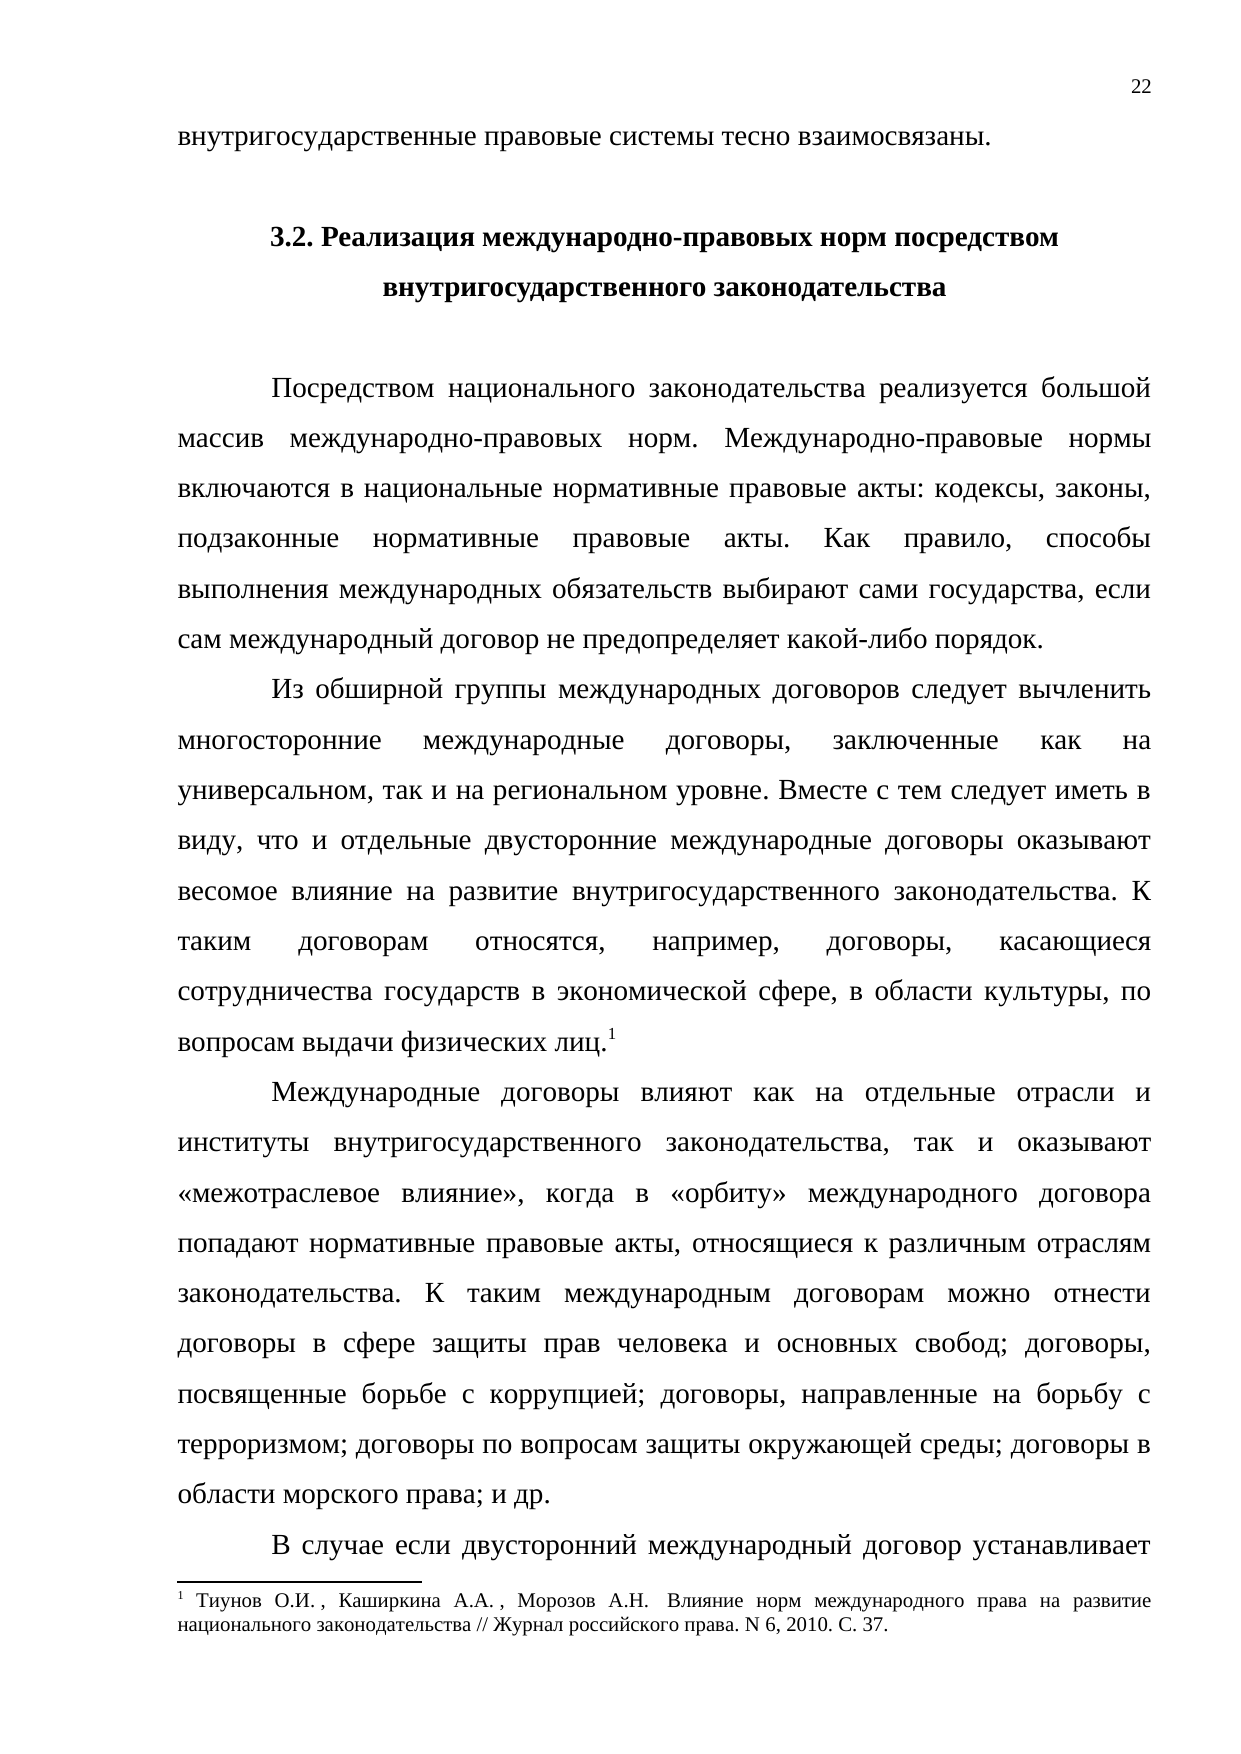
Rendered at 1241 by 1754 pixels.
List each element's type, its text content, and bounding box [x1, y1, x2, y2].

subtitle 3.2. Реализация международно-правовых норм посредством внутригосударственного законодательства [177, 219, 1152, 303]
text Посредством национального законодательства реализуется большой массив международно-правовых норм. Международно-правовые нормы включаются в национальные нормативные правовые акты: кодексы, законы, подзаконные нормативные правовые акты. Как правило, способы выполнения международных обязательств выбирают сами государства, если сам международный договор не предопределяет какой-либо порядок. [177, 370, 1152, 655]
text Международные договоры влияют как на отдельные отрасли и институты внутригосударственного законодательства, так и оказывают «межотраслевое влияние», когда в «орбиту» международного договора попадают нормативные правовые акты, относящиеся к различным отраслям законодательства. К таким международным договорам можно отнести договоры в сфере защиты прав человека и основных свобод; договоры, посвященные борьбе с коррупцией; договоры, направленные на борьбу с терроризмом; договоры по вопросам защиты окружающей среды; договоры в области морского права; и др. [177, 1074, 1152, 1510]
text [177, 118, 1152, 152]
text Из обширной группы международных договоров следует вычленить многосторонние международные договоры, заключенные как на универсальном, так и на региональном уровне. Вместе с тем следует иметь в виду, что и отдельные двусторонние международные договоры оказывают весомое влияние на развитие внутригосударственного законодательства. К таким договорам относятся, например, договоры, касающиеся сотрудничества государств в экономической сфере, в области культуры, по вопросам выдачи физических лиц. [177, 672, 1152, 1057]
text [177, 1527, 1152, 1560]
